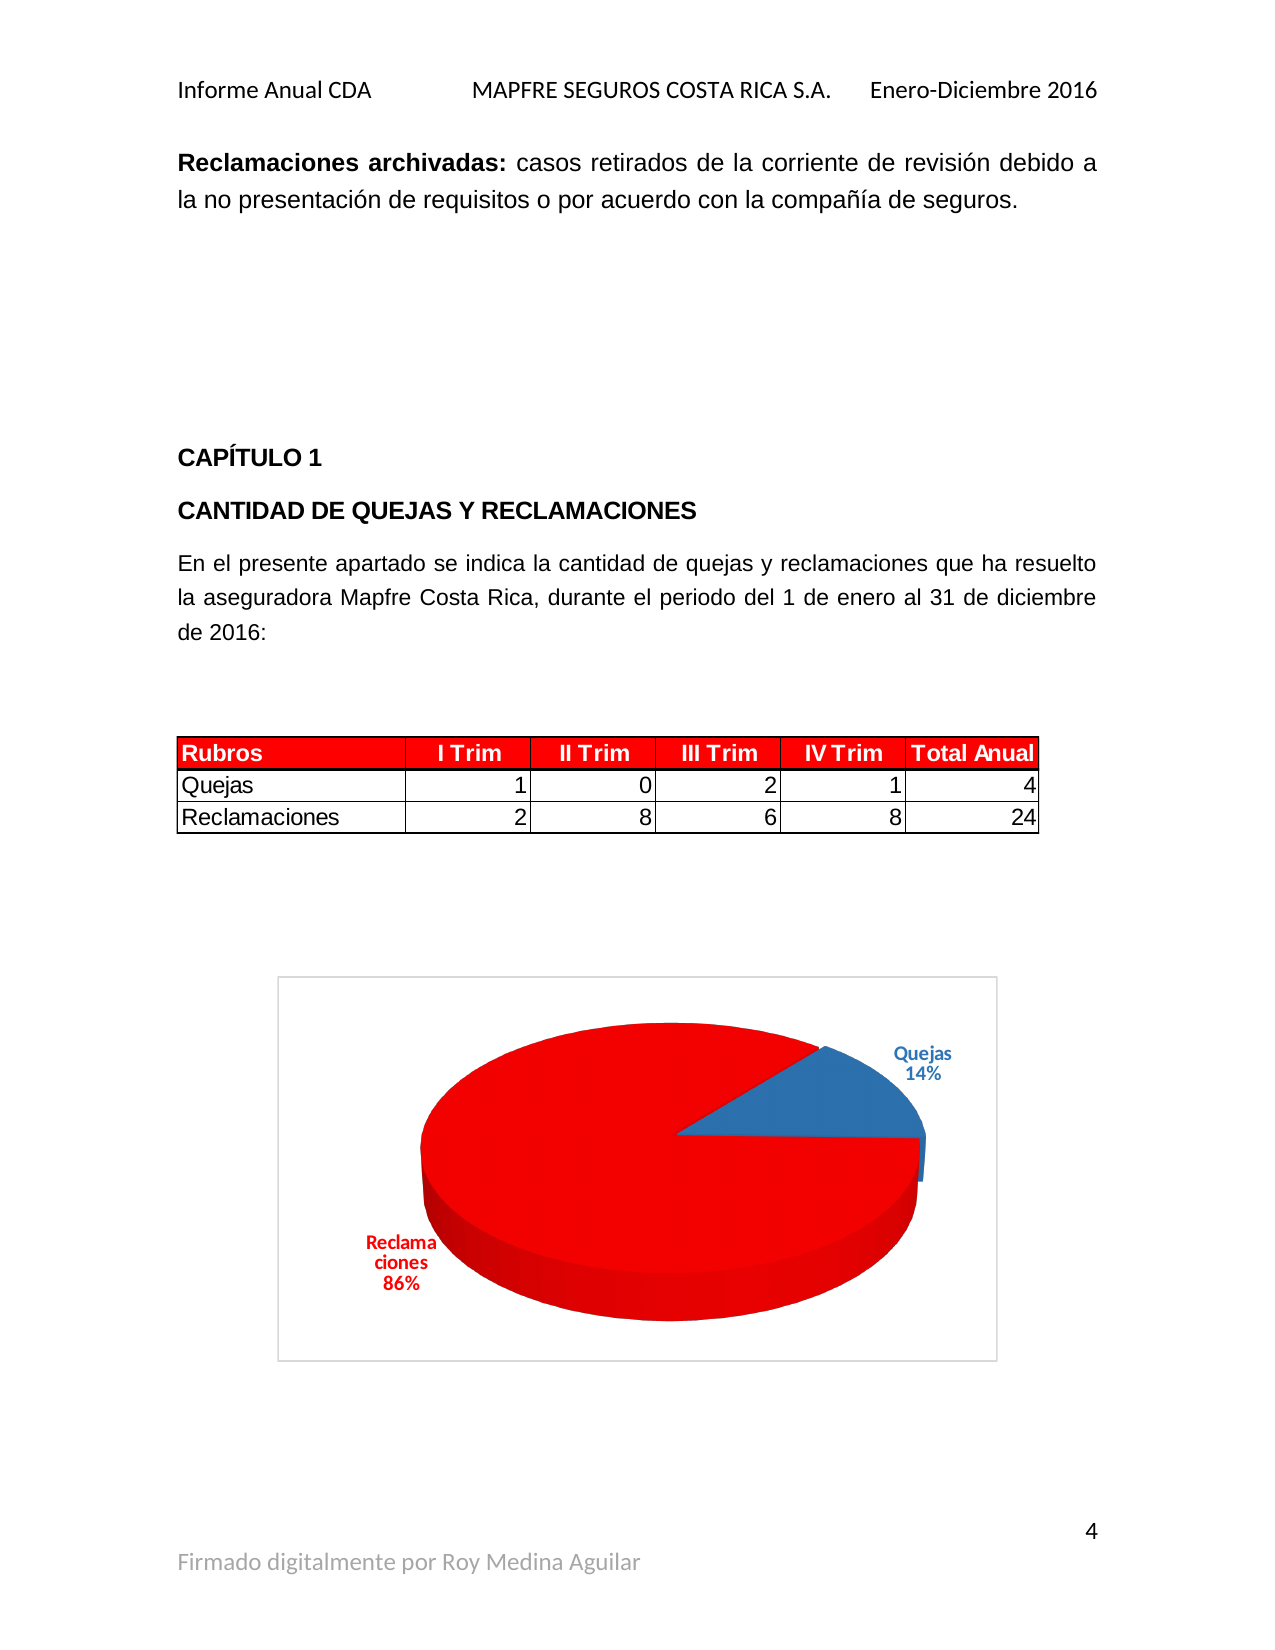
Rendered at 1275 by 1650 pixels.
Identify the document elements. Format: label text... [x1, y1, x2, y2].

title CANTIDAD DE QUEJAS Y RECLAMACIONES [177, 496, 1098, 525]
text Reclamaciones archivadas: casos retirados de la corriente de revisión debido a la no presentación de requisitos o por acuerdo con la compañía de seguros. [177, 148, 1098, 214]
title CAPÍTULO 1 [177, 443, 1098, 471]
text En el presente apartado se indica la cantidad de quejas y reclamaciones que ha resuelto la aseguradora Mapfre Costa Rica, durante el periodo del 1 de enero al 31 de diciembre de 2016: [177, 550, 1098, 645]
